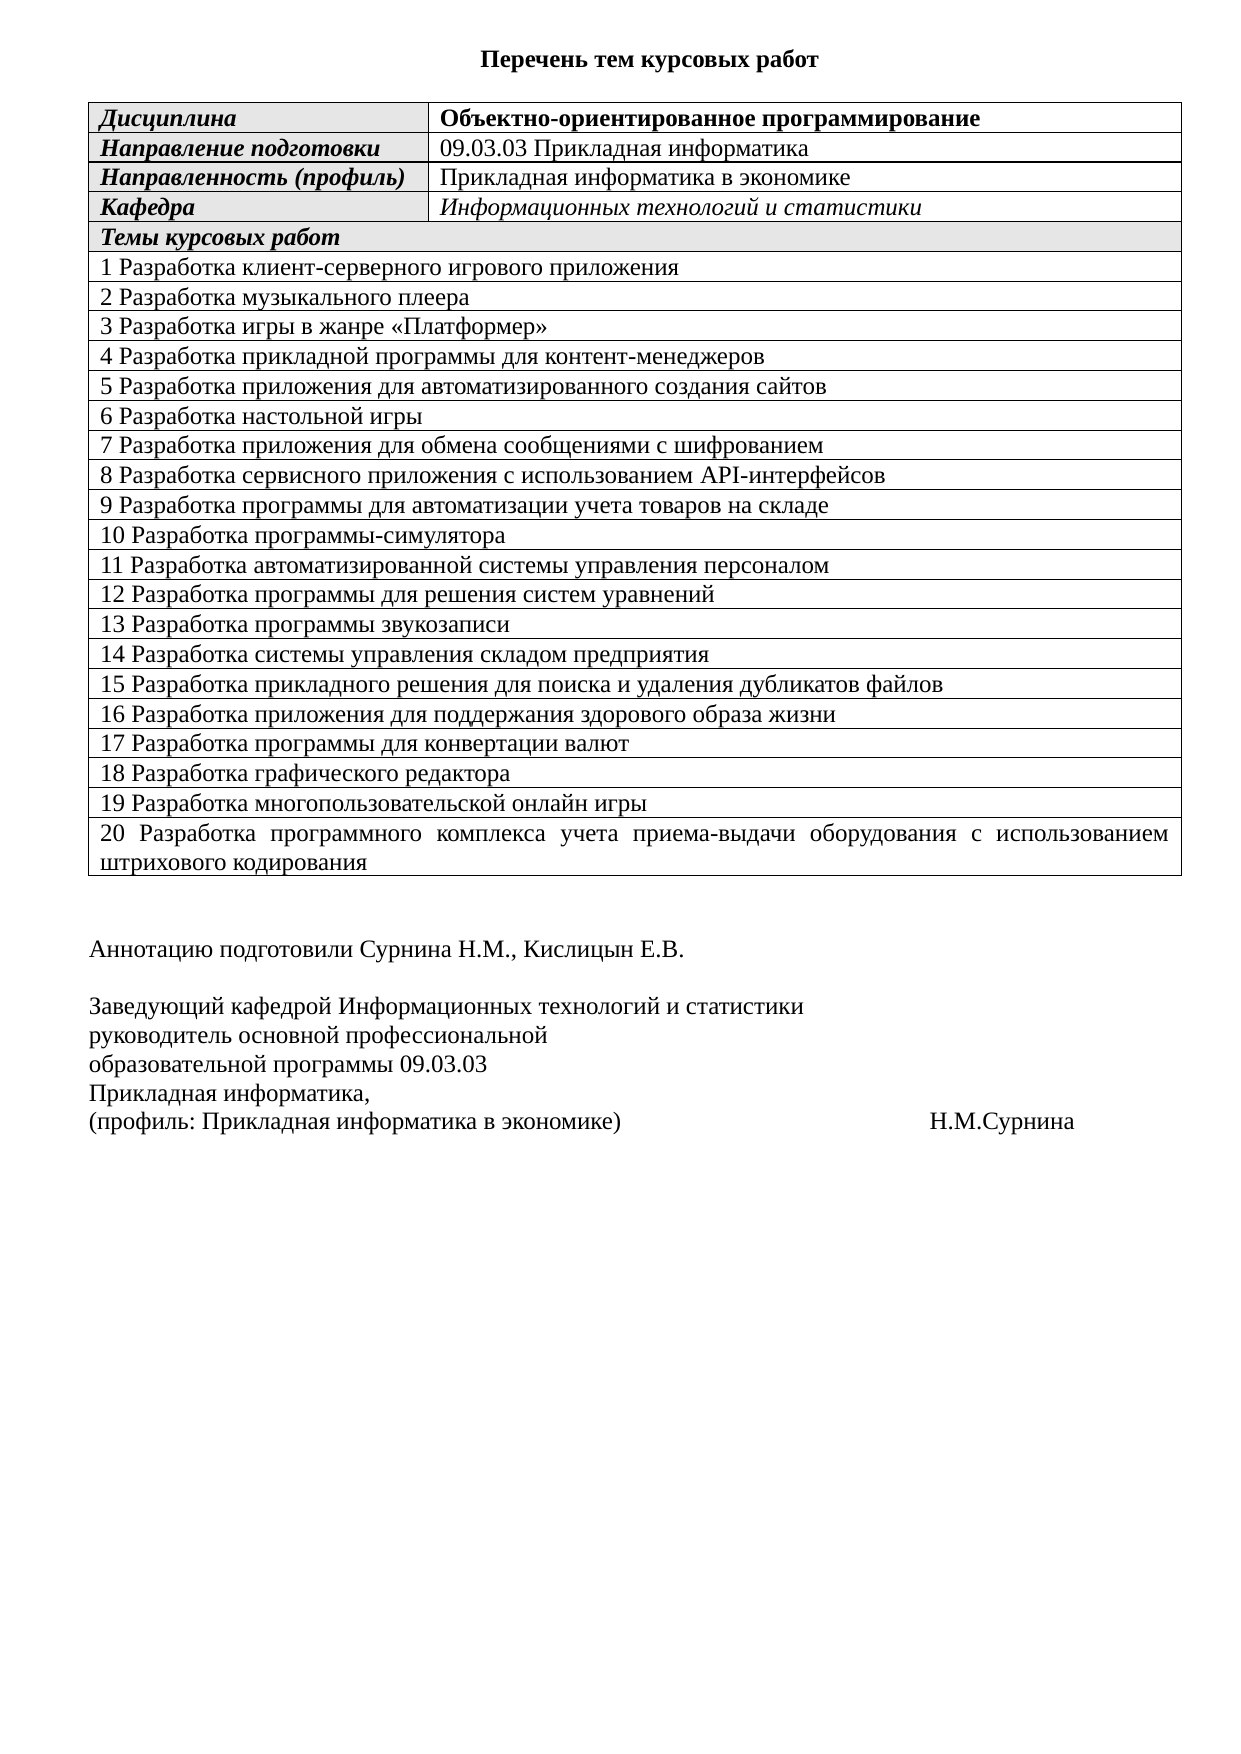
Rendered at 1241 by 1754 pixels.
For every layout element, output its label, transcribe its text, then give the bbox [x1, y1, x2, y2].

table_cell 16 Разработка приложения для поддержания здорового образа жизни [89, 699, 1181, 727]
table_cell Направление подготовки [89, 133, 428, 161]
table_cell 09.03.03 Прикладная информатика [429, 133, 1181, 161]
table_cell 17 Разработка программы для конвертации валют [89, 729, 1181, 757]
table_cell 1 Разработка клиент-серверного игрового приложения [89, 252, 1181, 281]
table_cell 15 Разработка прикладного решения для поиска и удаления дубликатов файлов [89, 669, 1181, 698]
table_cell 7 Разработка приложения для обмена сообщениями с шифрованием [89, 431, 1181, 459]
table_cell 11 Разработка автоматизированной системы управления персоналом [89, 550, 1181, 578]
text руководитель основной профессиональной [88, 1020, 1181, 1049]
table_cell Прикладная информатика в экономике [429, 163, 1181, 191]
table_cell Темы курсовых работ [89, 222, 1181, 251]
text Прикладная информатика, [88, 1078, 1181, 1106]
table_cell 14 Разработка системы управления складом предприятия [89, 639, 1181, 668]
table_cell 19 Разработка многопользовательской онлайн игры [89, 788, 1181, 817]
table_cell 20 Разработка программного комплекса учета приема-выдачи оборудования с использованием штрихового кодирования [89, 818, 1181, 875]
table_cell 13 Разработка программы звукозаписи [89, 609, 1181, 638]
table_cell 18 Разработка графического редактора [89, 758, 1181, 787]
table_cell 2 Разработка музыкального плеера [89, 282, 1181, 310]
text Перечень тем курсовых работ [118, 44, 1181, 73]
text образовательной программы 09.03.03 [88, 1049, 1181, 1078]
table_cell 12 Разработка программы для решения систем уравнений [89, 580, 1181, 608]
table_cell 9 Разработка программы для автоматизации учета товаров на складе [89, 490, 1181, 519]
table_cell Кафедра [89, 192, 428, 221]
table_cell 6 Разработка настольной игры [89, 401, 1181, 429]
table_cell 5 Разработка приложения для автоматизированного создания сайтов [89, 371, 1181, 400]
text Заведующий кафедрой Информационных технологий и статистики [88, 991, 1181, 1020]
table_cell Направленность (профиль) [89, 163, 428, 191]
table_cell 3 Разработка игры в жанре «Платформер» [89, 311, 1181, 340]
table_cell 10 Разработка программы-симулятора [89, 520, 1181, 549]
table_cell Информационных технологий и статистики [429, 192, 1181, 221]
table_header Дисциплина [89, 103, 428, 132]
text Аннотацию подготовили Сурнина Н.М., Кислицын Е.В. [88, 934, 1181, 963]
table_cell 4 Разработка прикладной программы для контент-менеджеров [89, 341, 1181, 370]
table_cell 8 Разработка сервисного приложения с использованием API-интерфейсов [89, 460, 1181, 489]
table_header Объектно-ориентированное программирование [429, 103, 1181, 132]
text (профиль: Прикладная информатика в экономике) Н.М.Сурнина [88, 1106, 1181, 1135]
